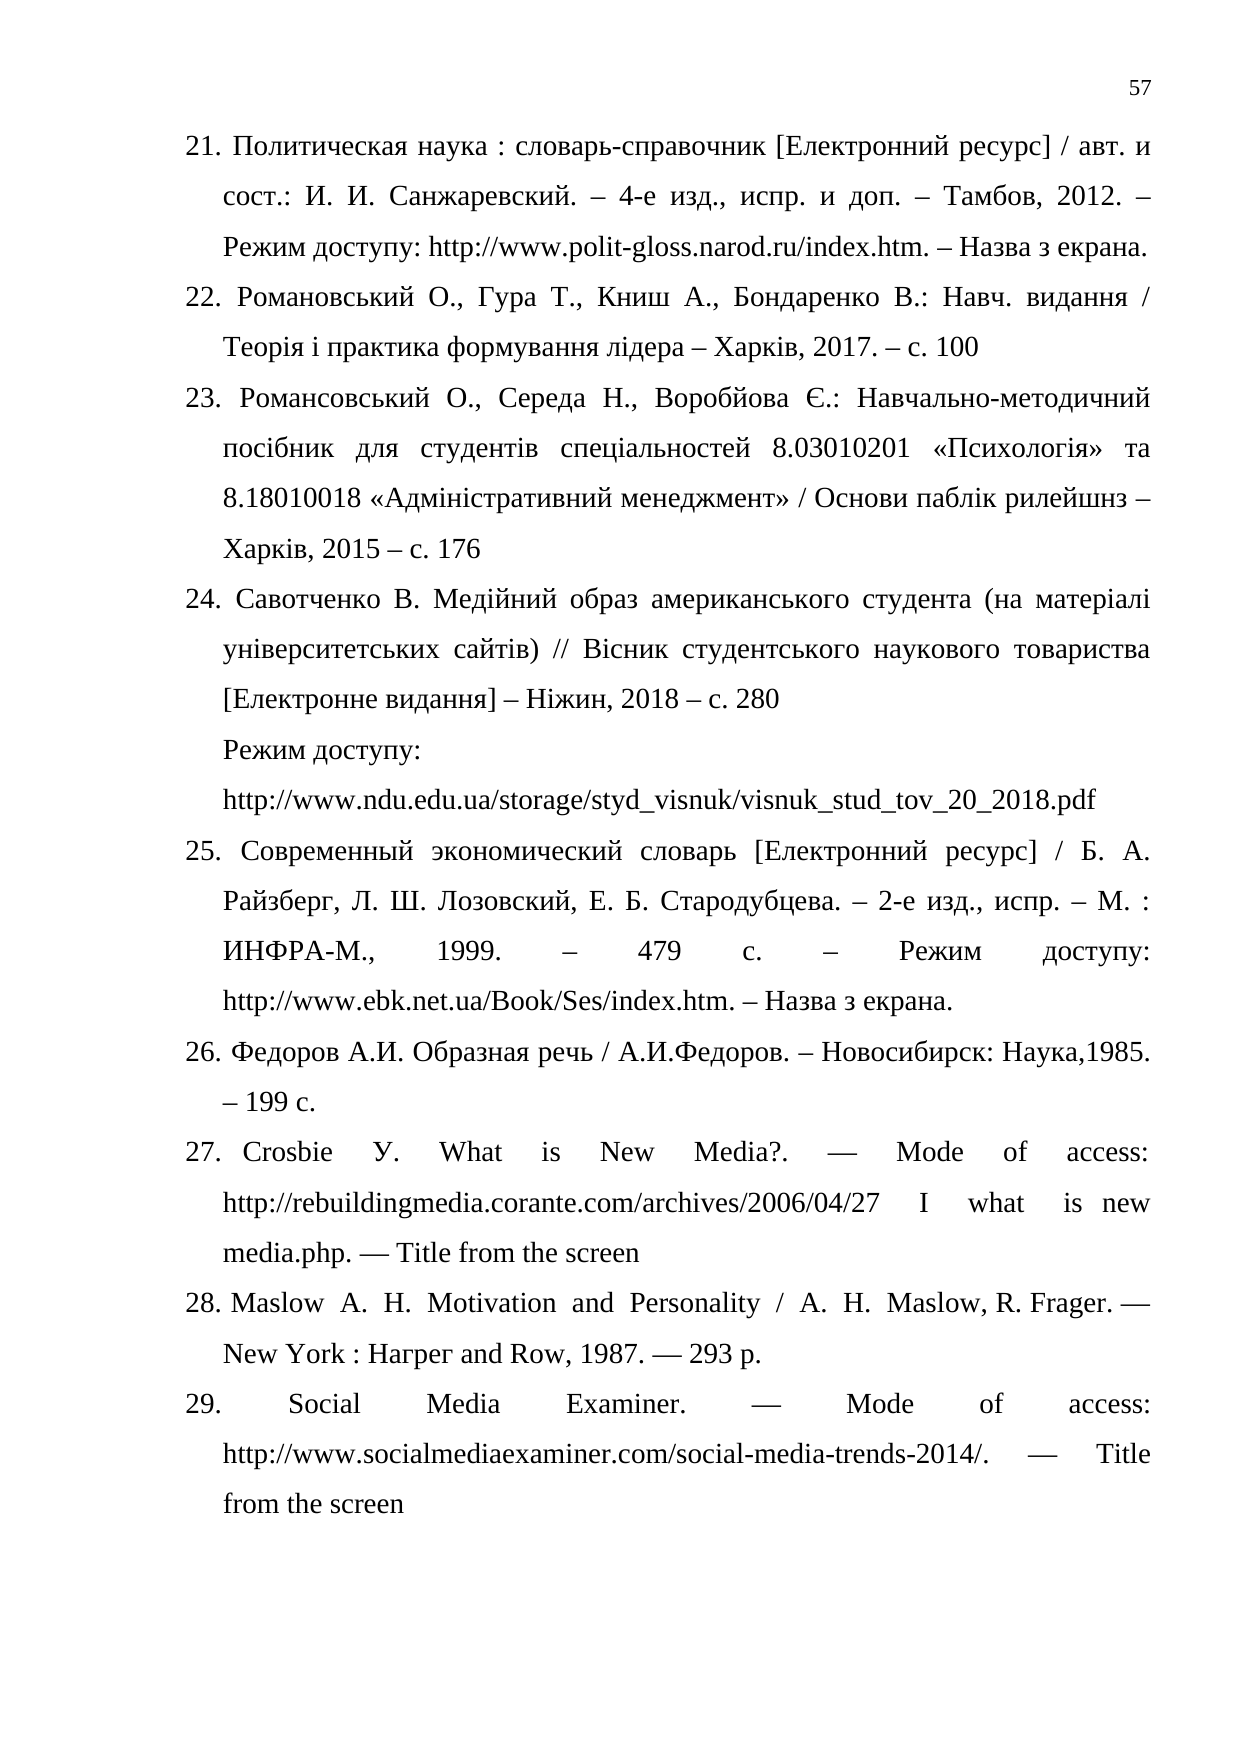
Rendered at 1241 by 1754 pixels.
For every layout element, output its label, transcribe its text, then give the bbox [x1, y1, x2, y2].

list Романсовський О., Середа Н., Воробйова Є.: Навчально-методичний посібник для студентів спеціальностей 8.03010201 «Психологія» та 8.18010018 «Адміністративний менеджмент» / Основи паблік рилейшнз – Харків, 2015 – с. 176 [185, 380, 1152, 564]
list Social Media Examiner. — Mode of access: http://www.socialmediaexaminer.com/social-media-trends-2014/. — Тitle from the screen [185, 1386, 1152, 1520]
list Maslow А. Н. Motivation and Personality / А. Н. Maslow, R. Frager. — New York : Нагрег and Row, 1987. — 293 р. [185, 1285, 1152, 1369]
list Савотченко В. Медійний образ американського студента (на матеріалі університетських сайтів) // Вісник студентського наукового товариства [Електронне видання] – Ніжин, 2018 – с. 280 [185, 581, 1152, 715]
list Современный экономический словарь [Електронний ресурс] / Б. А. Райзберг, Л. Ш. Лозовский, Е. Б. Стародубцева. – 2-е изд., испр. – М. : ИНФРА-М., 1999. – 479 с. – Режим доступу: http://www.ebk.net.ua/Book/Ses/index.htm. – Назва з екрана. [185, 833, 1152, 1017]
list Crosbie У. What is New Media?. — Mode of access: http://rebuildingmedia.corante.com/archives/2006/04/27 І what is new media.php. — Тitle from the screen [185, 1134, 1152, 1269]
list Режим доступу: http://www.ndu.edu.ua/storage/styd_visnuk/visnuk_stud_tov_20_2018.pdf [223, 732, 1152, 816]
list Романовський О., Гура Т., Книш А., Бондаренко В.: Навч. видання / Теорія і практика формування лідера – Харків, 2017. – с. 100 [185, 279, 1152, 363]
list Политическая наука : словарь-справочник [Електронний ресурс] / авт. и сост.: И. И. Санжаревский. – 4-е изд., испр. и доп. – Тамбов, 2012. – Режим доступу: http://www.polit-gloss.narod.ru/index.htm. – Назва з екрана. [185, 128, 1152, 262]
list Федоров А.И. Образная речь / А.И.Федоров. – Новосибирск: Наука,1985. – 199 с. [185, 1034, 1152, 1118]
